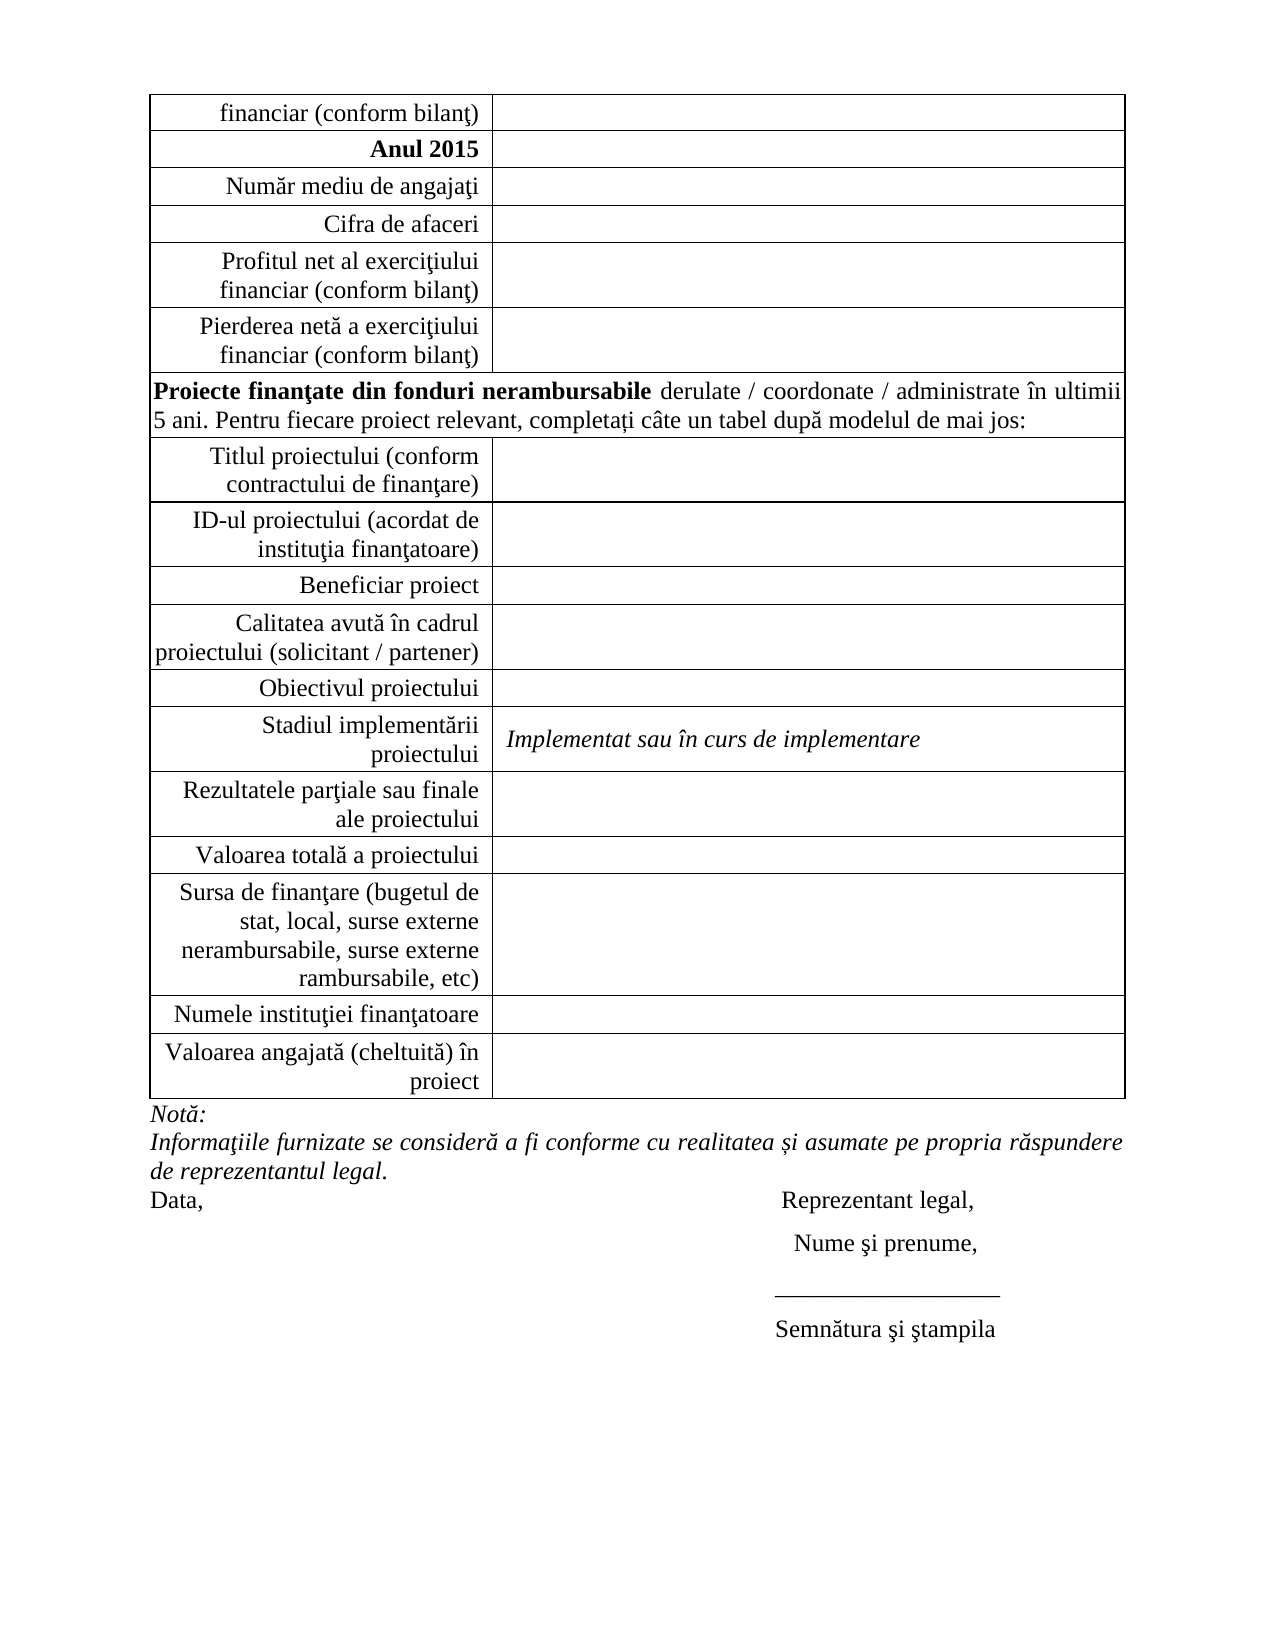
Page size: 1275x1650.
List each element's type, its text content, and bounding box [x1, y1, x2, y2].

text Informaţiile furnizate se consideră a fi conforme cu realitatea și asumate pe propria răspundere de reprezentantul legal. [150, 1127, 1125, 1185]
table_cell [493, 206, 1124, 242]
table_cell [493, 131, 1124, 167]
table_cell [493, 503, 1124, 566]
table_cell Numele instituţiei finanţatoare [151, 996, 492, 1033]
table_cell Rezultatele parţiale sau finale ale proiectului [151, 772, 492, 836]
table_cell [493, 605, 1124, 668]
table_cell [493, 670, 1124, 706]
table_cell Titlul proiectului (conform contractului de finanţare) [151, 438, 492, 501]
table_cell [493, 996, 1124, 1033]
table_cell [493, 837, 1124, 873]
table_cell [493, 95, 1124, 130]
table_cell [493, 438, 1124, 501]
table_cell Anul 2015 [151, 131, 492, 167]
text Data, Reprezentant legal, [150, 1185, 1125, 1214]
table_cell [151, 243, 492, 307]
table_cell [493, 168, 1124, 205]
table_cell Număr mediu de angajaţi [151, 168, 492, 205]
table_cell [151, 95, 492, 130]
text __________________ [150, 1271, 1125, 1300]
table_cell [493, 874, 1124, 995]
text Notă: [150, 1099, 1125, 1127]
table_cell Beneficiar proiect [151, 567, 492, 604]
table_cell Valoarea totală a proiectului [151, 837, 492, 873]
table_cell Proiecte finanţate din fonduri nerambursabile derulate / coordonate / administrate în ultimii 5 ani. Pentru fiecare proiect relevant, completați câte un tabel după modelul de mai jos: [151, 373, 1124, 437]
table_cell [493, 567, 1124, 604]
text Semnătura şi ştampila [150, 1314, 1125, 1343]
table_cell Implementat sau în curs de implementare [493, 707, 1124, 771]
table_cell [493, 243, 1124, 307]
table_cell Obiectivul proiectului [151, 670, 492, 706]
table_cell Valoarea angajată (cheltuită) în proiect [151, 1034, 492, 1098]
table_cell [151, 308, 492, 372]
table_cell ID-ul proiectului (acordat de instituţia finanţatoare) [151, 503, 492, 566]
table_cell [493, 1034, 1124, 1098]
table_cell Sursa de finanţare (bugetul de stat, local, surse externe nerambursabile, surse externe rambursabile, etc) [151, 874, 492, 995]
text Nume şi prenume, [150, 1228, 1125, 1257]
table_cell [493, 308, 1124, 372]
table_cell Calitatea avută în cadrul proiectului (solicitant / partener) [151, 605, 492, 668]
table_cell Stadiul implementării proiectului [151, 707, 492, 771]
table_cell [493, 772, 1124, 836]
table_cell Cifra de afaceri [151, 206, 492, 242]
